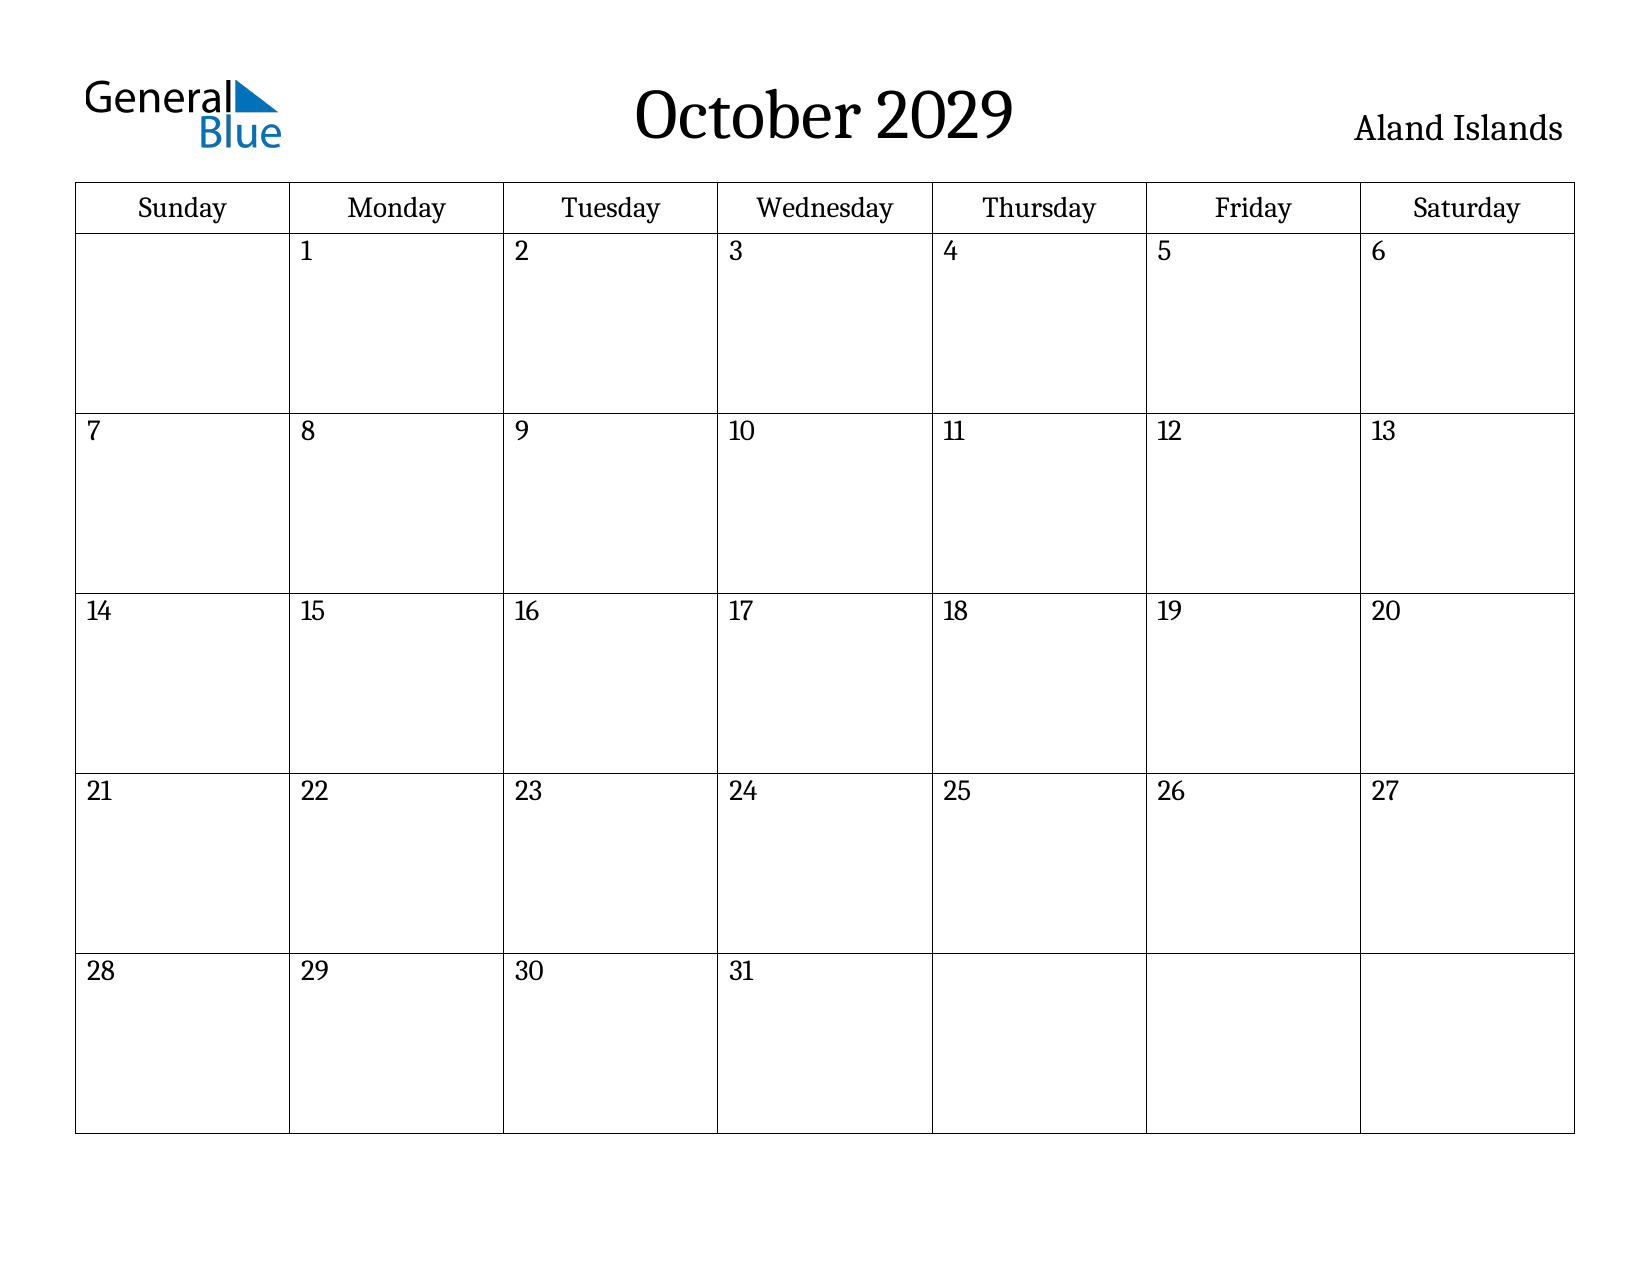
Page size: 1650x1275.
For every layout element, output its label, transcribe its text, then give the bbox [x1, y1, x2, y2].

table_cell [290, 988, 503, 1133]
table_cell 4 [933, 234, 1146, 267]
table_cell 20 [1361, 594, 1574, 627]
table_cell 14 [76, 594, 289, 627]
table_cell 11 [933, 414, 1146, 447]
table_cell 9 [504, 414, 717, 447]
table_cell [718, 627, 932, 773]
table_cell [76, 234, 289, 267]
table_cell [1361, 988, 1574, 1133]
table_cell [76, 627, 289, 773]
table_cell 5 [1147, 234, 1360, 267]
table_cell [1147, 808, 1360, 953]
table_cell 16 [504, 594, 717, 627]
table_cell 8 [290, 414, 503, 447]
table_cell [718, 808, 932, 953]
table_cell [290, 808, 503, 953]
table_cell 31 [718, 954, 932, 987]
table_cell [1361, 267, 1574, 413]
picture [86, 80, 281, 148]
table_cell [1361, 627, 1574, 773]
table_cell [504, 267, 717, 413]
table_cell [1147, 627, 1360, 773]
table_cell [504, 988, 717, 1133]
table_cell 23 [504, 774, 717, 807]
table_cell [1147, 448, 1360, 593]
table_cell [76, 267, 289, 413]
table_cell 21 [76, 774, 289, 807]
table_cell 25 [933, 774, 1146, 807]
table_cell 28 [76, 954, 289, 987]
table_cell 30 [504, 954, 717, 987]
table_cell Sunday [76, 183, 289, 233]
table_cell 12 [1147, 414, 1360, 447]
table_cell 3 [718, 234, 932, 267]
table_cell [1147, 954, 1360, 987]
table_header Aland Islands [1146, 75, 1574, 182]
table_cell 7 [76, 414, 289, 447]
table_cell [290, 448, 503, 593]
table_cell [1361, 808, 1574, 953]
table_cell 19 [1147, 594, 1360, 627]
table_cell [76, 808, 289, 953]
table_cell 13 [1361, 414, 1574, 447]
table_cell [504, 808, 717, 953]
table_cell 24 [718, 774, 932, 807]
table_cell [76, 448, 289, 593]
table_cell [1147, 267, 1360, 413]
table_cell [933, 988, 1146, 1133]
table_header October 2029 [504, 75, 1146, 182]
table_cell [718, 988, 932, 1133]
table_cell [76, 988, 289, 1133]
table_cell [933, 954, 1146, 987]
table_cell [1361, 448, 1574, 593]
table_cell 2 [504, 234, 717, 267]
table_cell 1 [290, 234, 503, 267]
table_cell [933, 808, 1146, 953]
table_cell 10 [718, 414, 932, 447]
table_cell [933, 267, 1146, 413]
table_cell Thursday [933, 183, 1146, 233]
table_cell [718, 267, 932, 413]
table_cell [504, 627, 717, 773]
table_cell 22 [290, 774, 503, 807]
table_cell 26 [1147, 774, 1360, 807]
table_cell Saturday [1361, 183, 1574, 233]
table_cell [718, 448, 932, 593]
table_cell 27 [1361, 774, 1574, 807]
table_cell 29 [290, 954, 503, 987]
table_cell [290, 267, 503, 413]
table_cell [1147, 988, 1360, 1133]
table_cell Tuesday [504, 183, 717, 233]
table_header [76, 75, 503, 182]
table_cell Monday [290, 183, 503, 233]
table_cell 17 [718, 594, 932, 627]
table_cell Friday [1147, 183, 1360, 233]
table_cell [933, 448, 1146, 593]
table_cell Wednesday [718, 183, 932, 233]
table_cell [1361, 954, 1574, 987]
table_cell 18 [933, 594, 1146, 627]
table_cell [933, 627, 1146, 773]
table_cell 15 [290, 594, 503, 627]
table_cell [290, 627, 503, 773]
table_cell 6 [1361, 234, 1574, 267]
table_cell [504, 448, 717, 593]
